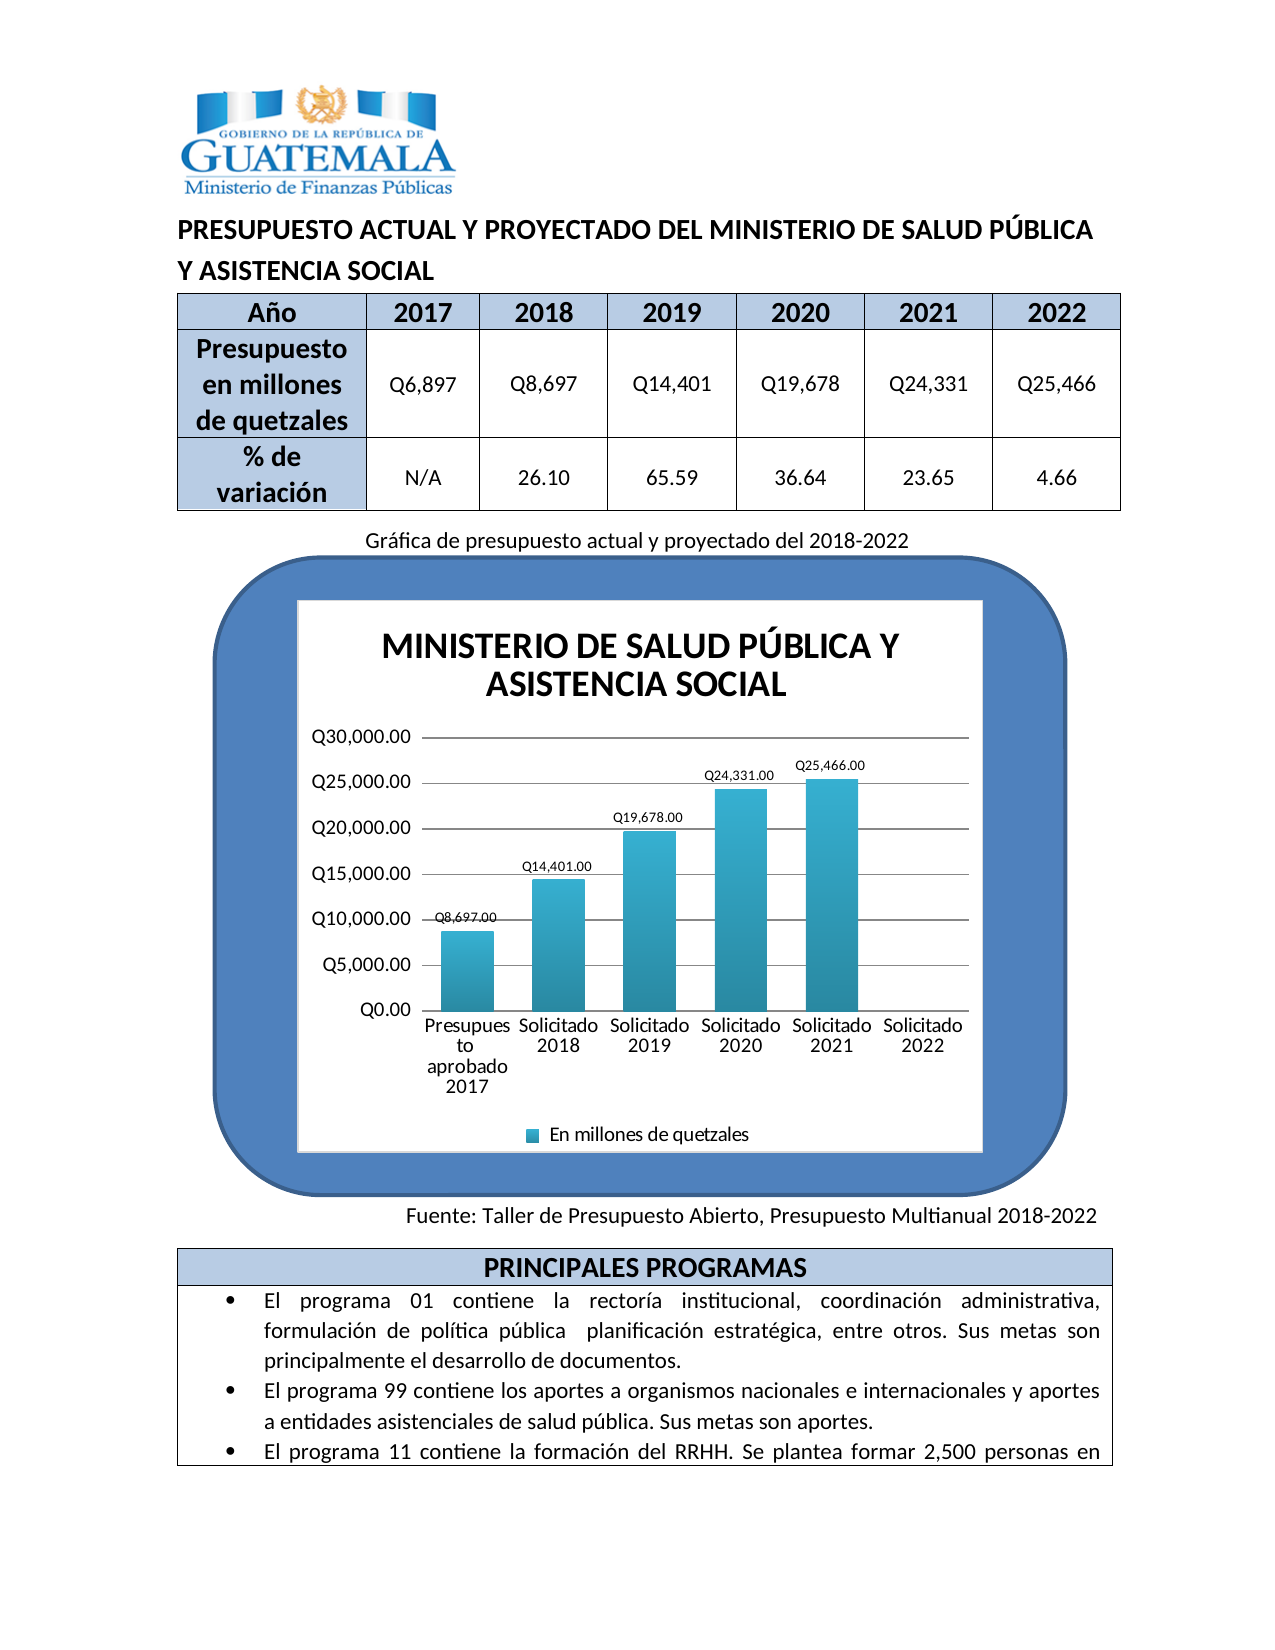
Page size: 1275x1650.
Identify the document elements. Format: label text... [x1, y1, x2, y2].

table_header PRINCIPALES PROGRAMAS [178, 1249, 1112, 1285]
table_cell Q8,697 [480, 330, 607, 437]
table_header 2019 [608, 294, 736, 329]
table_cell 36.64 [737, 438, 864, 509]
table_cell N/A [367, 438, 479, 509]
table_header Año [178, 294, 366, 329]
table_cell Presupuesto en millones de quetzales [178, 330, 366, 437]
table_cell Q25,466 [993, 330, 1120, 437]
text Gráfica de presupuesto actual y proyectado del 2018-2022 [177, 526, 1098, 554]
text PRESUPUESTO ACTUAL Y PROYECTADO DEL MINISTERIO DE SALUD PÚBLICA Y ASISTENCIA SOCIAL [177, 211, 1098, 287]
table_cell 23.65 [865, 438, 992, 509]
table_cell % de variación [178, 438, 366, 509]
table_header 2022 [993, 294, 1120, 329]
table_header 2017 [367, 294, 479, 329]
table_cell Q6,897 [367, 330, 479, 437]
table_cell 65.59 [608, 438, 736, 509]
table_header 2018 [480, 294, 607, 329]
table_cell Q24,331 [865, 330, 992, 437]
table_cell Q14,401 [608, 330, 736, 437]
table_cell Q19,678 [737, 330, 864, 437]
table_cell 26.10 [480, 438, 607, 509]
text Fuente: Taller de Presupuesto Abierto, Presupuesto Multianual 2018-2022 [177, 1201, 1098, 1229]
picture [177, 73, 469, 211]
table_cell 4.66 [993, 438, 1120, 509]
table_header 2021 [865, 294, 992, 329]
table_header 2020 [737, 294, 864, 329]
